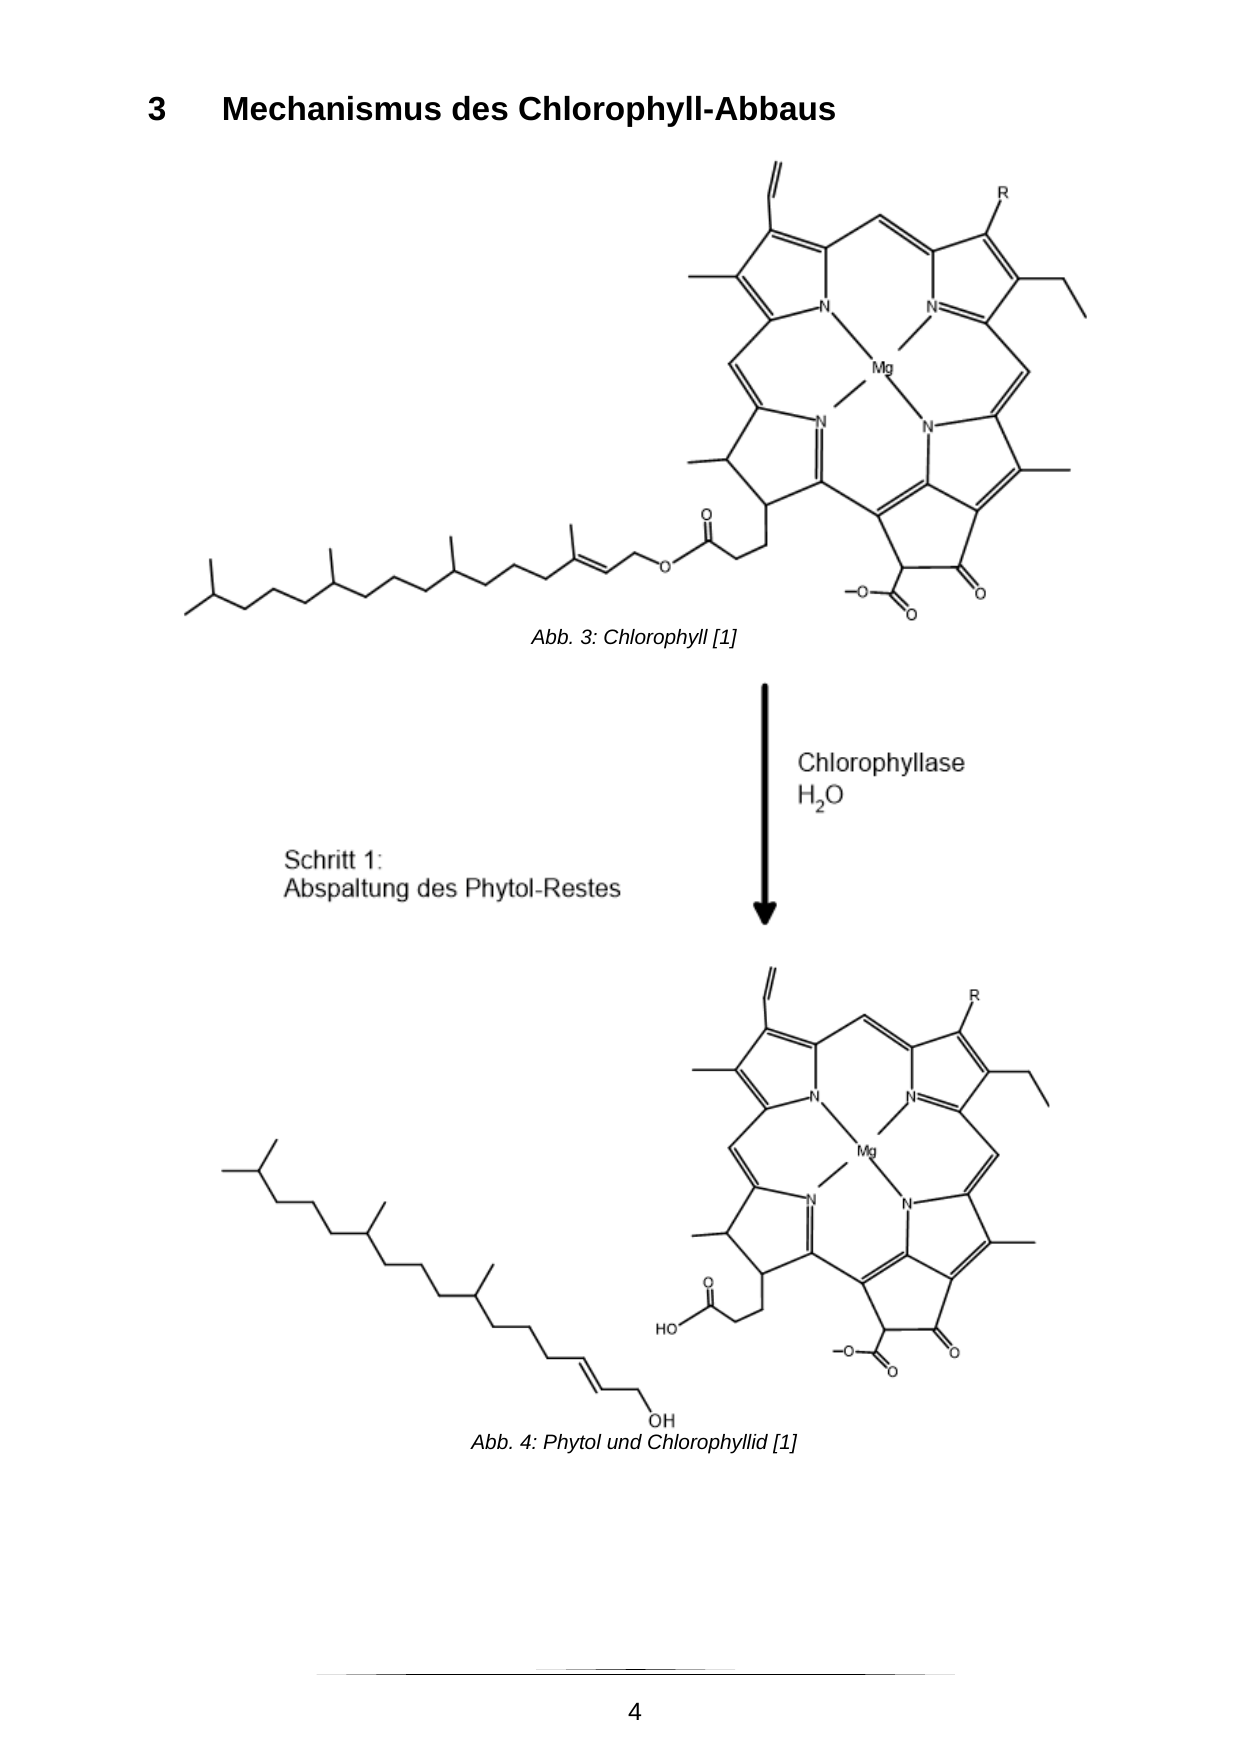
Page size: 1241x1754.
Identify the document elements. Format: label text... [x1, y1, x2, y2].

picture [183, 152, 1087, 625]
text Abb. 4: Phytol und Chlorophyllid [1] [148, 1430, 1122, 1454]
picture [276, 673, 993, 933]
text Abb. 3: Chlorophyll [1] [148, 624, 1122, 648]
picture [220, 957, 1050, 1430]
subtitle Mechanismus des Chlorophyll-Abbaus [148, 89, 1122, 127]
